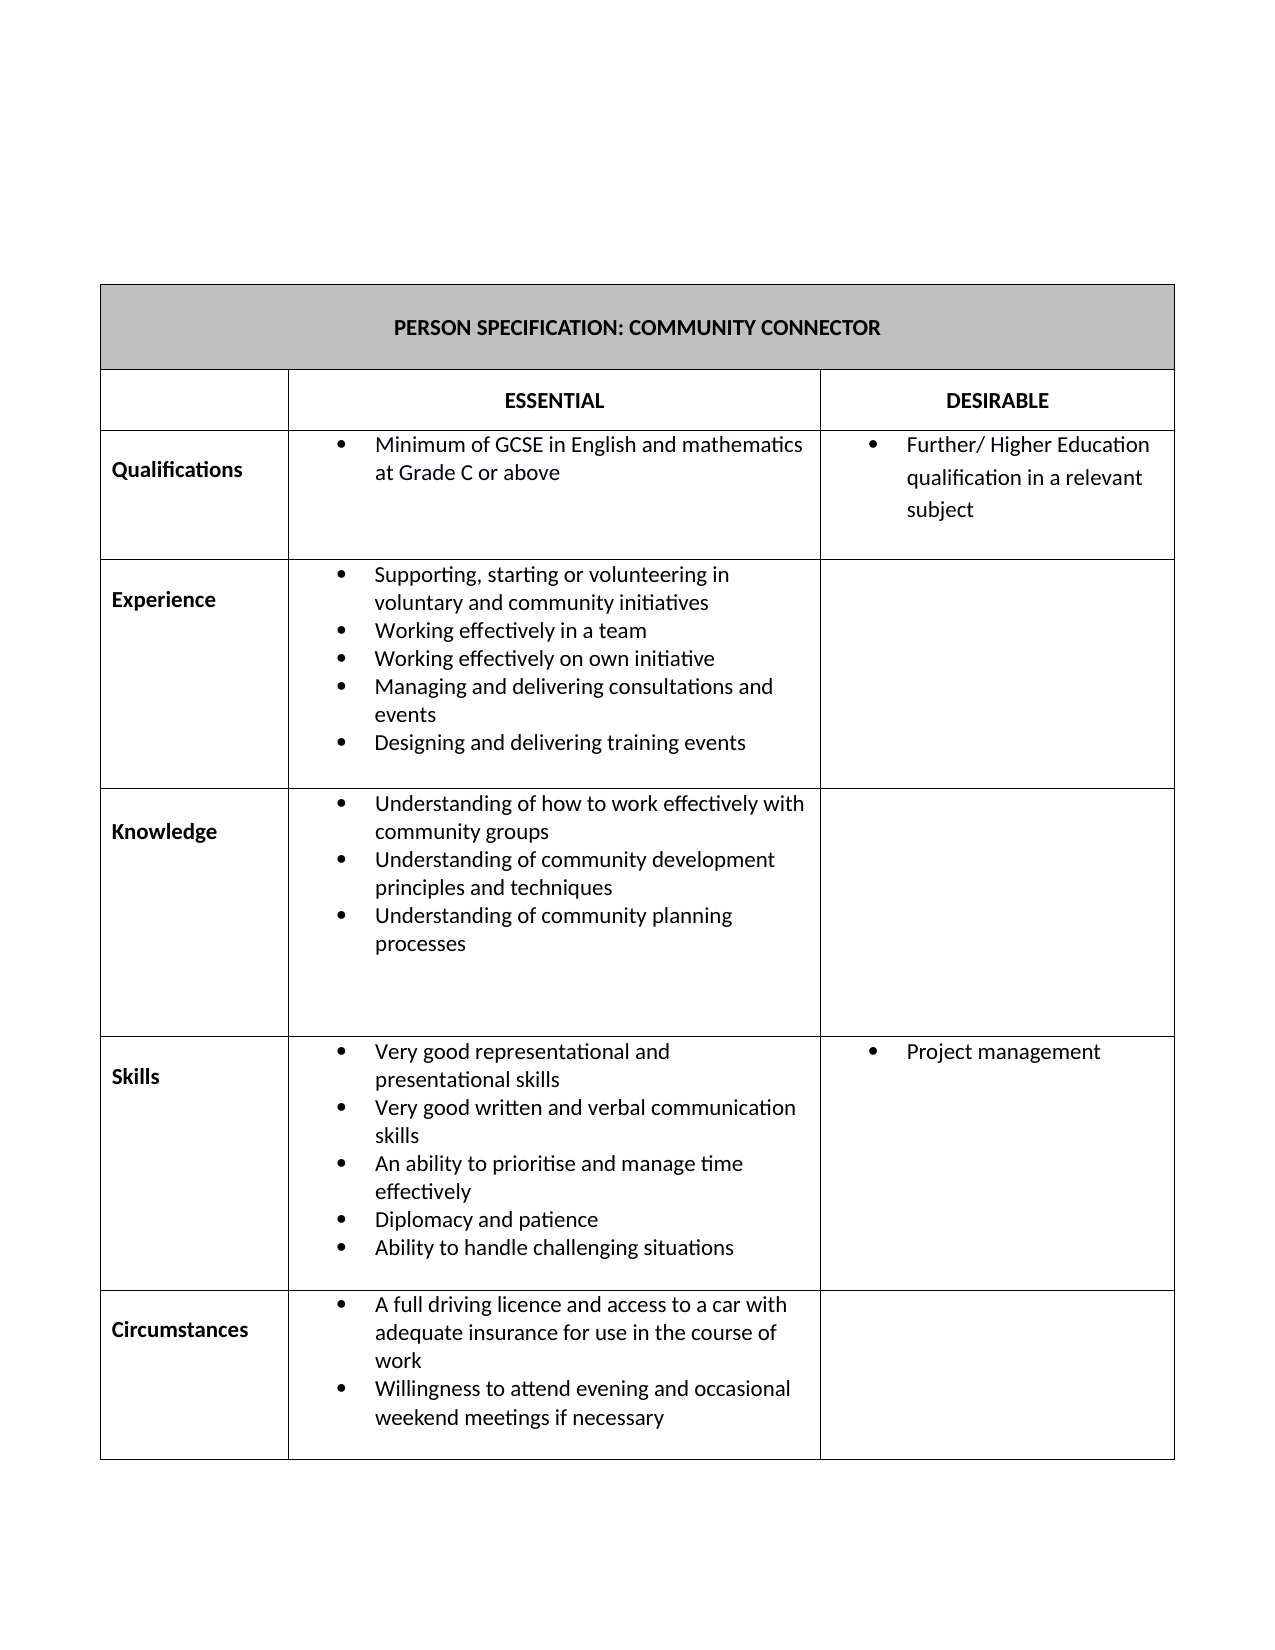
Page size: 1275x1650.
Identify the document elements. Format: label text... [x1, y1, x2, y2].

table_cell A full driving licence and access to a car with adequate insurance for use in the course of work Willingness to attend evening and occasional weekend meetings if necessary [289, 1291, 820, 1459]
table_cell [821, 1291, 1174, 1459]
table_cell Understanding of how to work effectively with community groups Understanding of community development principles and techniques Understanding of community planning processes [289, 789, 820, 1036]
table_cell Knowledge [101, 789, 288, 1036]
table_cell Minimum of GCSE in English and mathematics at Grade C or above [289, 431, 820, 559]
table_cell DESIRABLE [821, 370, 1174, 429]
table_cell [821, 789, 1174, 1036]
table_header PERSON SPECIFICATION: COMMUNITY CONNECTOR [101, 285, 1174, 369]
table_cell Circumstances [101, 1291, 288, 1459]
table_cell ESSENTIAL [289, 370, 820, 429]
table_cell Experience [101, 560, 288, 788]
table_cell Project management [821, 1037, 1174, 1289]
table_cell Skills [101, 1037, 288, 1289]
table_cell Very good representational and presentational skills Very good written and verbal communication skills An ability to prioritise and manage time effectively Diplomacy and patience Ability to handle challenging situations [289, 1037, 820, 1289]
table_cell Qualifications [101, 431, 288, 559]
table_cell Further/ Higher Education qualification in a relevant subject [821, 431, 1174, 559]
table_cell [821, 560, 1174, 788]
table_cell [101, 370, 288, 429]
table_cell Supporting, starting or volunteering in voluntary and community initiatives Working effectively in a team Working effectively on own initiative Managing and delivering consultations and events Designing and delivering training events [289, 560, 820, 788]
